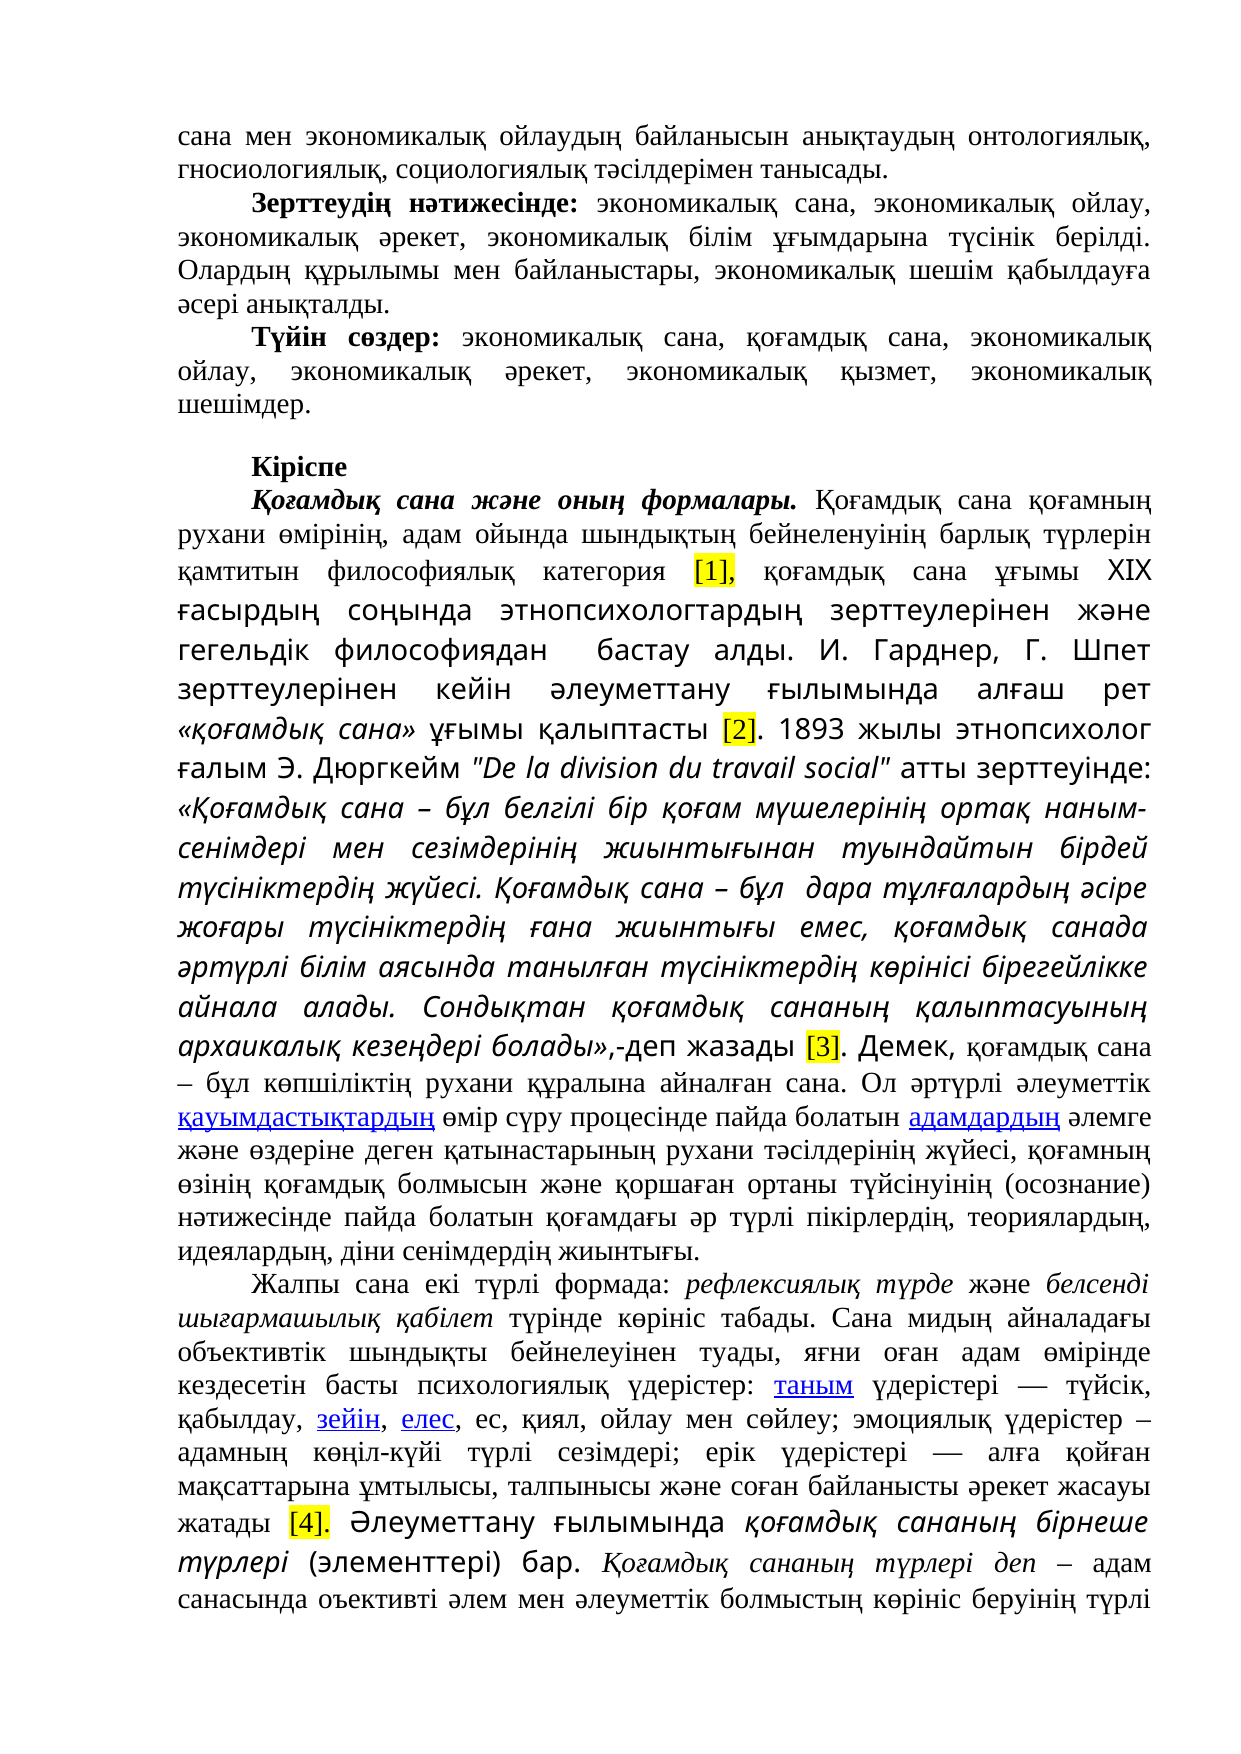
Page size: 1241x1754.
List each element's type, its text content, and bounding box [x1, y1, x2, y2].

text Кіріспе [177, 449, 1152, 482]
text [177, 1267, 1152, 1614]
text Қоғамдық сана және оның формалары. Қоғамдық сана қоғамның рухани өмірінің, адам ойында шындықтың бейнеленуінің барлық түрлерін қамтитын философиялық категория [1], қоғамдық сана ұғымы ХІХ ғасырдың соңында этнопсихологтардың зерттеулерінен және гегельдік философиядан бастау алды. И. Гарднер, Г. Шпет зерттеулерінен кейін әлеуметтану ғылымында алғаш рет «қоғамдық сана» ұғымы қалыптасты [2]. 1893 жылы этнопсихолог ғалым Э. Дюргкейм "De la division du travail social" атты зерттеуінде: «Қоғамдық сана – бұл белгілі бір қоғам мүшелерінің ортақ наным-сенімдері мен сезімдерінің жиынтығынан туындайтын бірдей түсініктердің жүйесі. Қоғамдық сана – бұл дара тұлғалардың әсіре жоғары түсініктердің ғана жиынтығы емес, қоғамдық санада әртүрлі білім аясында танылған түсініктердің көрінісі бірегейлікке айнала алады. Сондықтан қоғамдық сананың қалыптасуының архаикалық кезеңдері болады»,-деп жазады [3]. Демек, қоғамдық сана – бұл көпшіліктің рухани құралына айналған сана. Ол әртүрлі әлеуметтік қауымдастықтардың өмір сүру процесінде пайда болатын адамдардың әлемге және өздеріне деген қатынастарының рухани тәсілдерінің жүйесі, қоғамның өзінің қоғамдық болмысын және қоршаған ортаны түйсінуінің (осознание) нәтижесінде пайда болатын қоғамдағы әр түрлі пікірлердің, теориялардың, идеялардың, діни сенімдердің жиынтығы. [177, 482, 1152, 1267]
text Түйін сөздер: экономикалық сана, қоғамдық сана, экономикалық ойлау, экономикалық әрекет, экономикалық қызмет, экономикалық шешімдер. [177, 319, 1152, 420]
text Зерттеудің нәтижесінде: экономикалық сана, экономикалық ойлау, экономикалық әрекет, экономикалық білім ұғымдарына түсінік берілді. Олардың құрылымы мен байланыстары, экономикалық шешім қабылдауға әсері анықталды. [177, 185, 1152, 319]
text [177, 118, 1152, 185]
